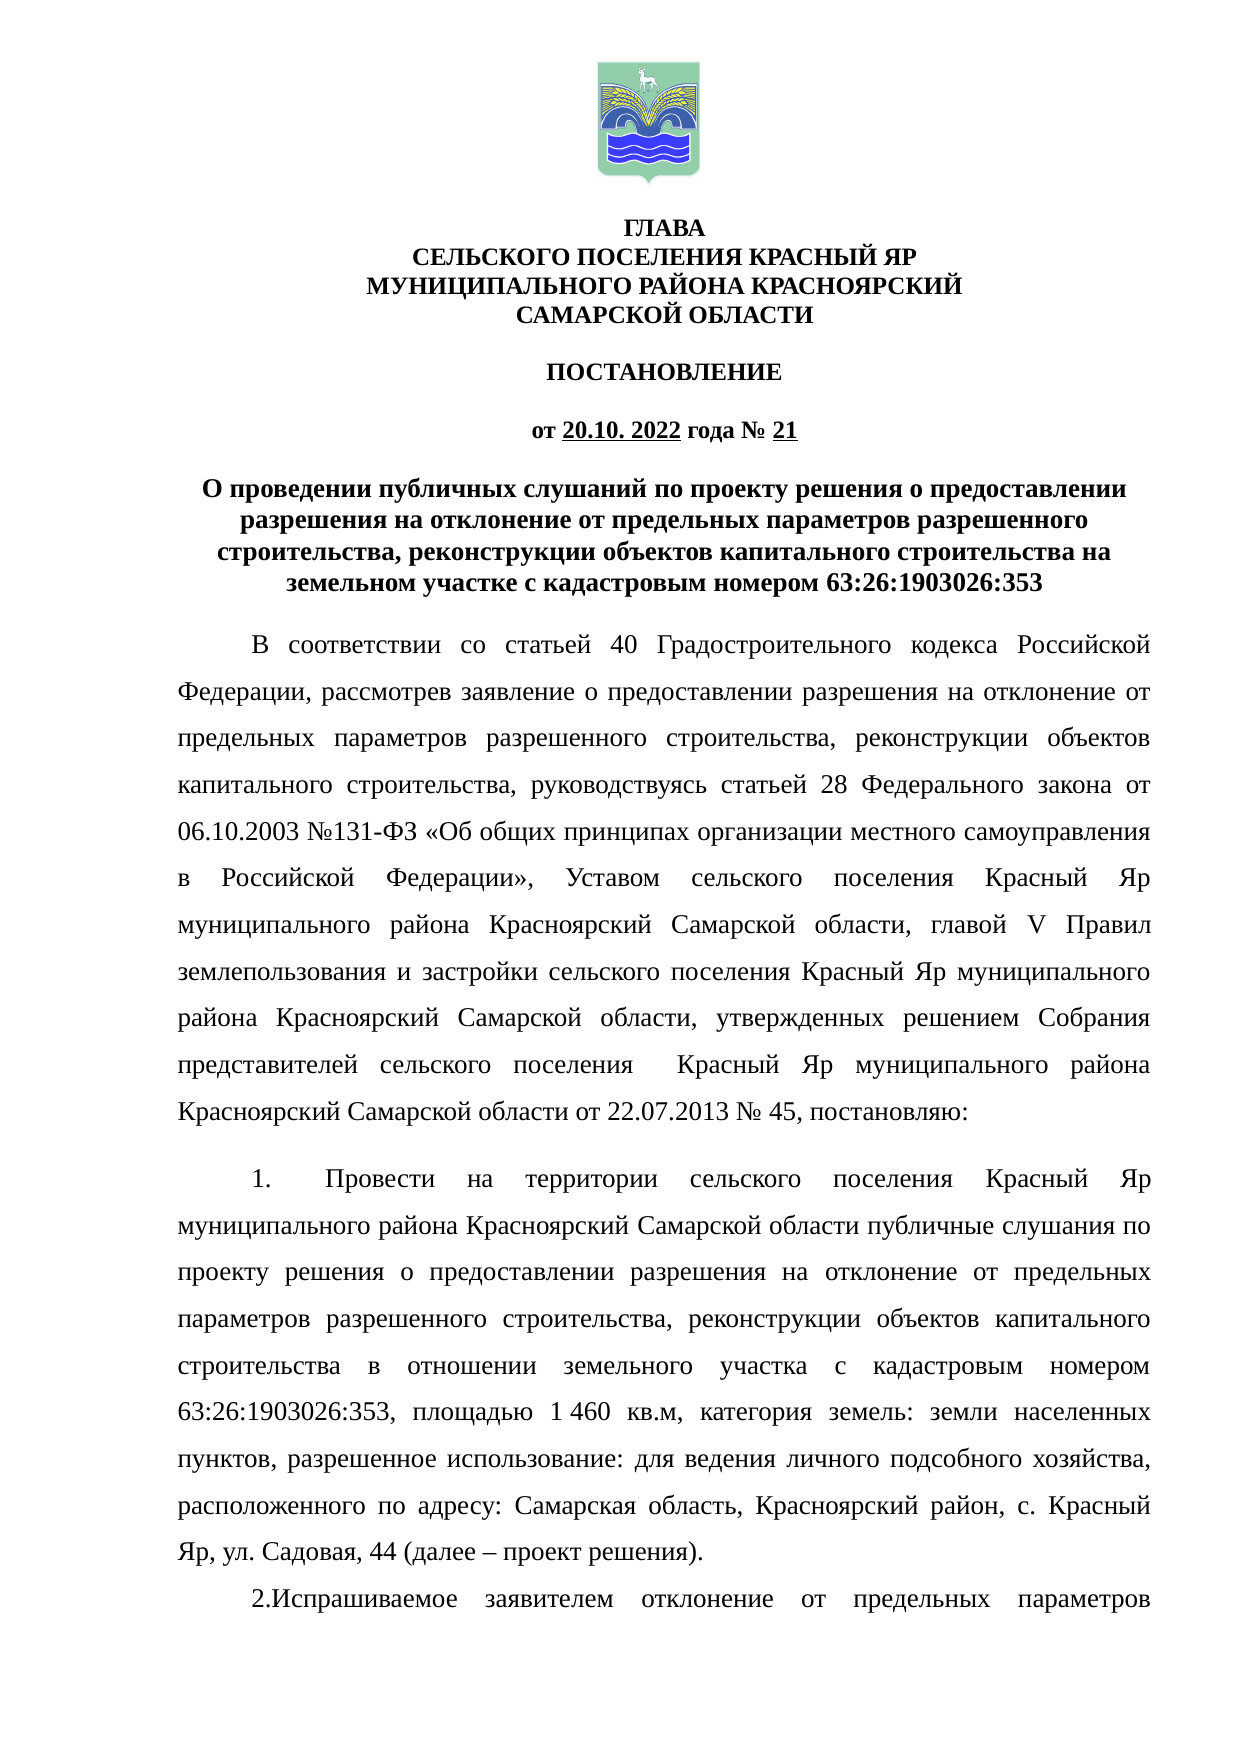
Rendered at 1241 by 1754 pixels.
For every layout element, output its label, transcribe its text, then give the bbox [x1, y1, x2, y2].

text В соответствии со статьей 40 Градостроительного кодекса Российской Федерации, рассмотрев заявление о предоставлении разрешения на отклонение от предельных параметров разрешенного строительства, реконструкции объектов капитального строительства, руководствуясь статьей 28 Федерального закона от 06.10.2003 №131-ФЗ «Об общих принципах организации местного самоуправления в Российской Федерации», Уставом сельского поселения Красный Яр муниципального района Красноярский Самарской области, главой V Правил землепользования и застройки сельского поселения Красный Яр муниципального района Красноярский Самарской области, утвержденных решением Собрания представителей сельского поселения Красный Яр муниципального района Красноярский Самарской области от 22.07.2013 № 45, постановляю: [177, 628, 1152, 1126]
text от 20.10. 2022 года № 21 [177, 415, 1152, 443]
text О проведении публичных слушаний по проекту решения о предоставлении разрешения на отклонение от предельных параметров разрешенного строительства, реконструкции объектов капитального строительства на земельном участке с кадастровым номером 63:26:1903026:353 [177, 472, 1152, 597]
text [177, 1582, 1152, 1613]
text ПОСТАНОВЛЕНИЕ [177, 357, 1152, 386]
list Провести на территории сельского поселения Красный Яр муниципального района Красноярский Самарской области публичные слушания по проекту решения о предоставлении разрешения на отклонение от предельных параметров разрешенного строительства, реконструкции объектов капитального строительства в отношении земельного участка с кадастровым номером 63:26:1903026:353, площадью 1 460 кв.м, категория земель: земли населенных пунктов, разрешенное использование: для ведения личного подсобного хозяйства, расположенного по адресу: Самарская область, Красноярский район, с. Красный Яр, ул. Садовая, 44 (далее – проект решения). [177, 1162, 1152, 1567]
text МУНИЦИПАЛЬНОГО РАЙОНА Красноярский [177, 271, 1152, 300]
text СЕЛЬСКОГО ПОСЕЛЕНИЯ Красный Яр [177, 242, 1152, 271]
text ГЛАВА [177, 213, 1152, 242]
text САМАРСКОЙ ОБЛАСТИ [177, 300, 1152, 328]
